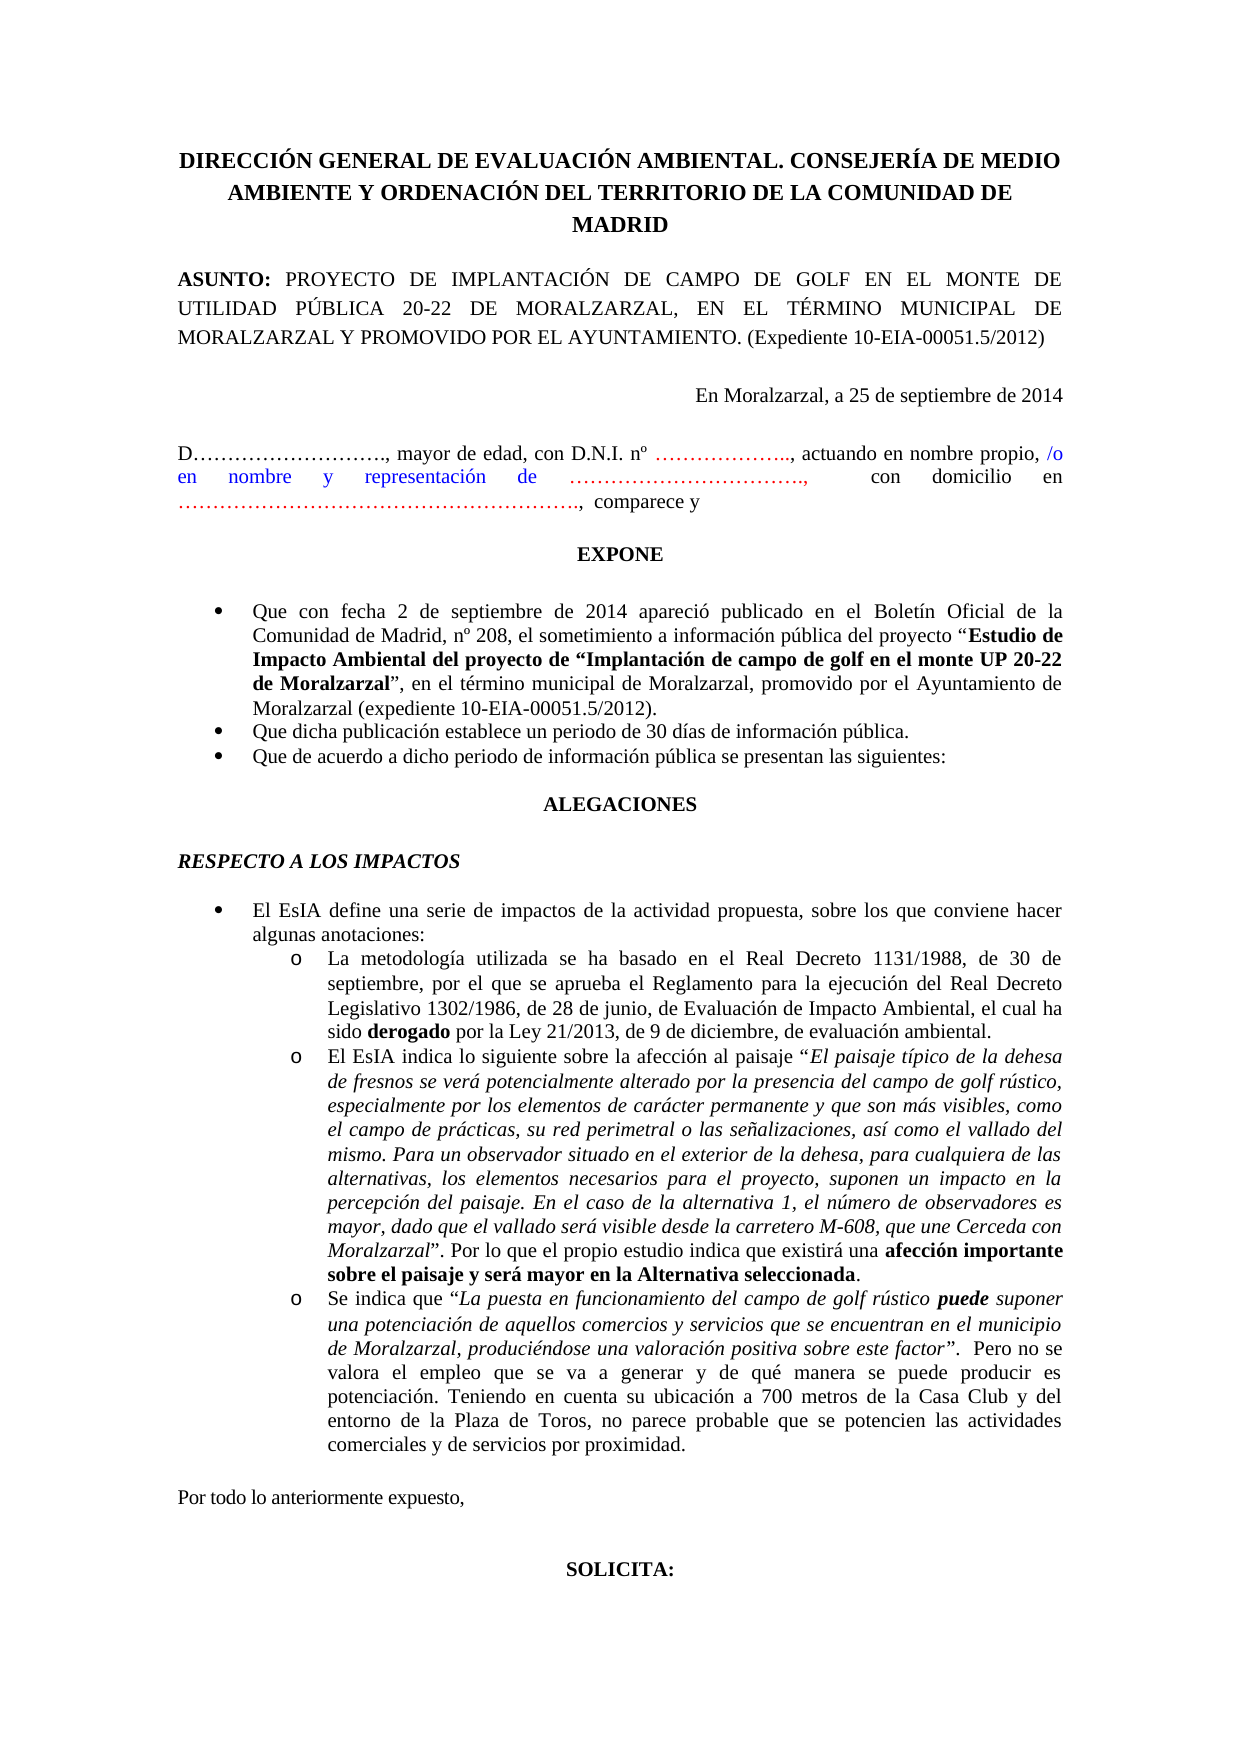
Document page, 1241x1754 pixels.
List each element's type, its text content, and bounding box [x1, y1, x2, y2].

list Se indica que “La puesta en funcionamiento del campo de golf rústico puede suponer una potenciación de aquellos comercios y servicios que se encuentran en el municipio de Moralzarzal, produciéndose una valoración positiva sobre este factor”. Pero no se valora el empleo que se va a generar y de qué manera se puede producir es potenciación. Teniendo en cuenta su ubicación a 700 metros de la Casa Club y del entorno de la Plaza de Toros, no parece probable que se potencien las actividades comerciales y de servicios por proximidad. [290, 1286, 1063, 1456]
list Que dicha publicación establece un periodo de 30 días de información pública. [215, 719, 1063, 743]
text D………………………., mayor de edad, con D.N.I. nº ……………….., actuando en nombre propio, /o en nombre y representación de ……………………………., con domicilio en …………………………………………………., comparece y [177, 440, 1063, 513]
list La metodología utilizada se ha basado en el Real Decreto 1131/1988, de 30 de septiembre, por el que se aprueba el Reglamento para la ejecución del Real Decreto Legislativo 1302/1986, de 28 de junio, de Evaluación de Impacto Ambiental, el cual ha sido derogado por la Ley 21/2013, de 9 de diciembre, de evaluación ambiental. [290, 946, 1063, 1043]
list El EsIA define una serie de impactos de la actividad propuesta, sobre los que conviene hacer algunas anotaciones: [215, 897, 1063, 946]
list El EsIA indica lo siguiente sobre la afección al paisaje “El paisaje típico de la dehesa de fresnos se verá potencialmente alterado por la presencia del campo de golf rústico, especialmente por los elementos de carácter permanente y que son más visibles, como el campo de prácticas, su red perimetral o las señalizaciones, así como el vallado del mismo. Para un observador situado en el exterior de la dehesa, para cualquiera de las alternativas, los elementos necesarios para el proyecto, suponen un impacto en la percepción del paisaje. En el caso de la alternativa 1, el número de observadores es mayor, dado que el vallado será visible desde la carretero M-608, que une Cerceda con Moralzarzal”. Por lo que el propio estudio indica que existirá una afección importante sobre el paisaje y será mayor en la Alternativa seleccionada. [290, 1043, 1063, 1286]
text EXPONE [177, 541, 1063, 566]
text RESPECTO A LOS IMPACTOS [177, 849, 1063, 873]
list Que de acuerdo a dicho periodo de información pública se presentan las siguientes: [215, 743, 1063, 768]
text SOLICITA: [177, 1557, 1063, 1581]
text Por todo lo anteriormente expuesto, [177, 1485, 1063, 1509]
list Que con fecha 2 de septiembre de 2014 apareció publicado en el Boletín Oficial de la Comunidad de Madrid, nº 208, el sometimiento a información pública del proyecto “Estudio de Impacto Ambiental del proyecto de “Implantación de campo de golf en el monte UP 20-22 de Moralzarzal”, en el término municipal de Moralzarzal, promovido por el Ayuntamiento de Moralzarzal (expediente 10-EIA-00051.5/2012). [215, 599, 1063, 719]
text DIRECCIÓN GENERAL DE EVALUACIÓN AMBIENTAL. CONSEJERÍA DE MEDIO AMBIENTE Y ORDENACIÓN DEL TERRITORIO DE LA COMUNIDAD DE MADRID [177, 148, 1063, 237]
text ASUNTO: PROYECTO DE IMPLANTACIÓN DE CAMPO DE GOLF EN EL MONTE DE UTILIDAD PÚBLICA 20-22 DE MORALZARZAL, EN EL TÉRMINO MUNICIPAL DE MORALZARZAL Y PROMOVIDO POR EL AYUNTAMIENTO. (Expediente 10-EIA-00051.5/2012) [177, 267, 1063, 349]
text En Moralzarzal, a 25 de septiembre de 2014 [177, 383, 1063, 407]
text ALEGACIONES [177, 792, 1063, 816]
